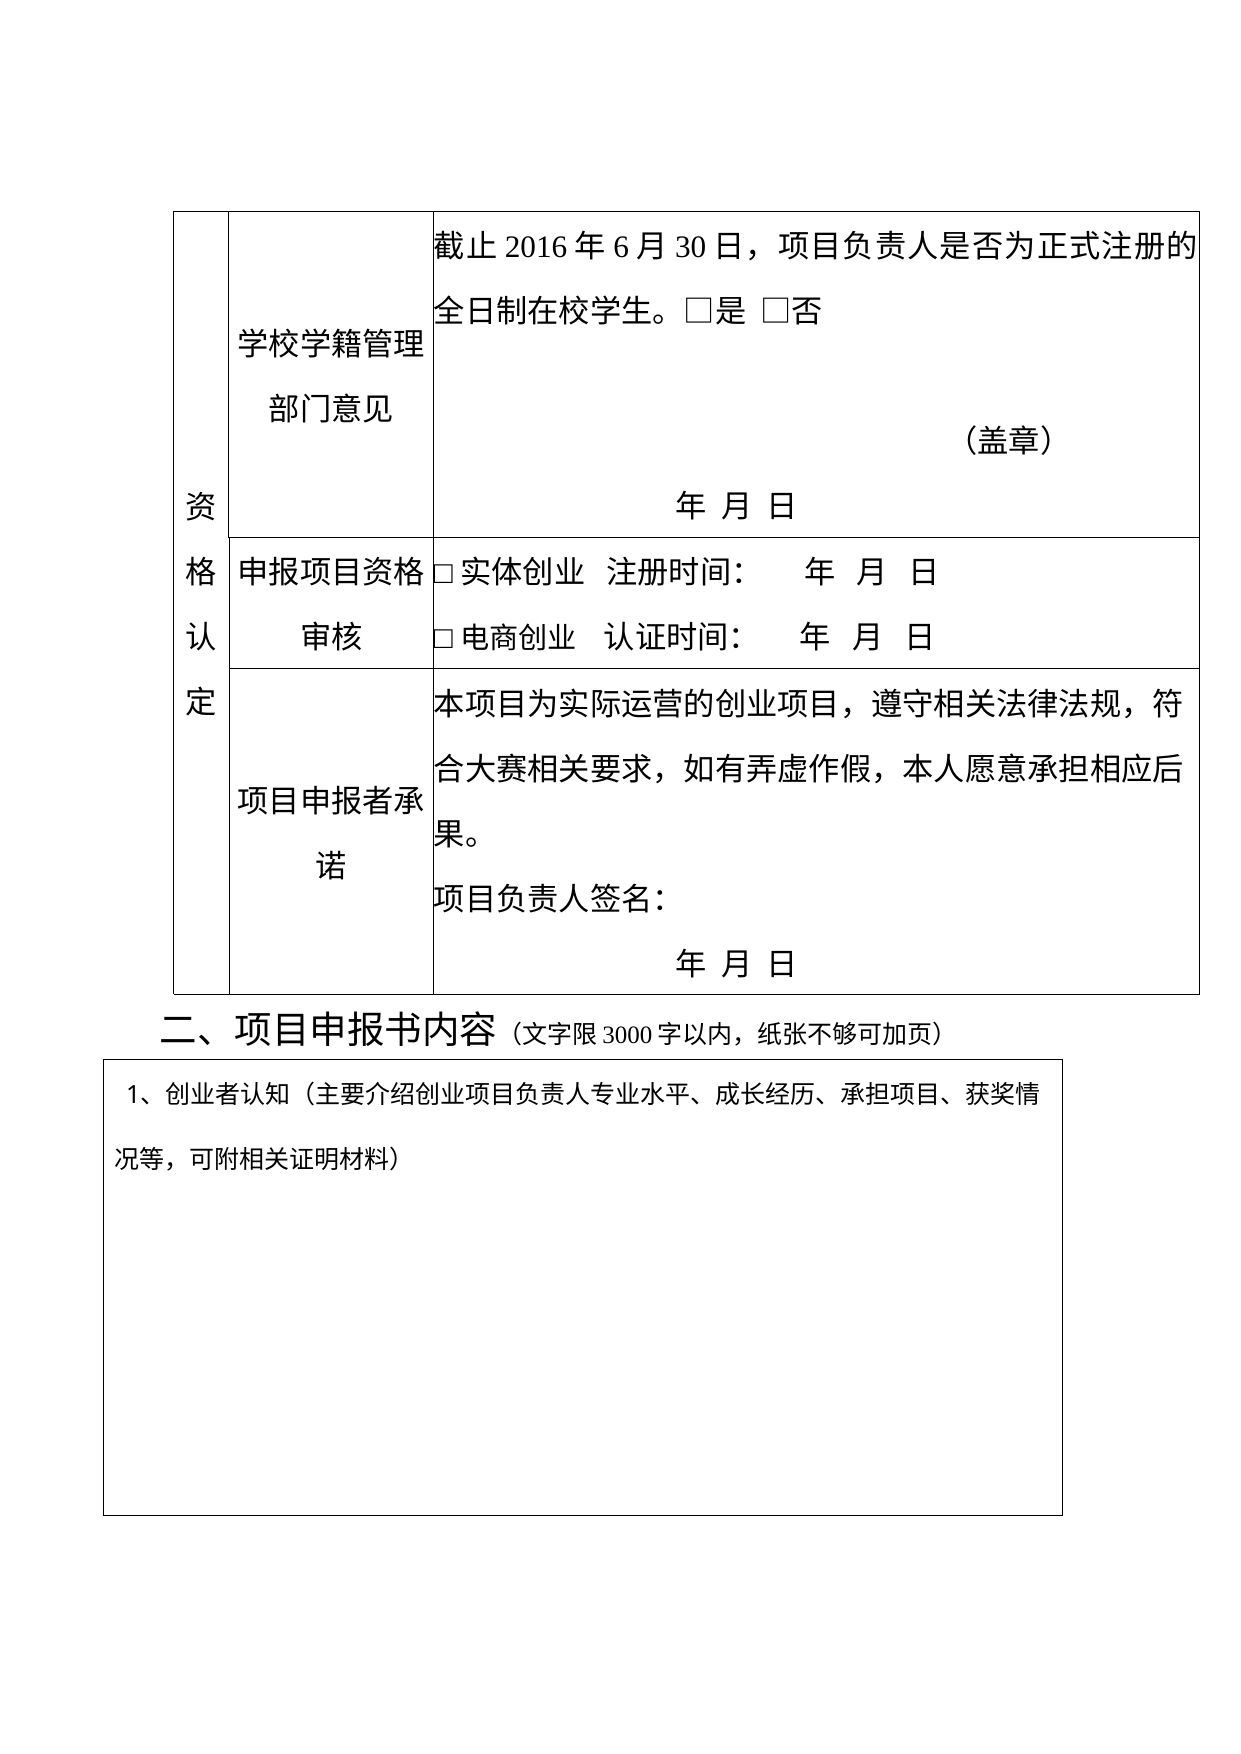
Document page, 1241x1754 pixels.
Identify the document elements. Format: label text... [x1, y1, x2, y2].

table_cell 资格认定 [174, 212, 229, 994]
table_cell 申报项目资格审核 [230, 538, 433, 668]
table_cell 学校学籍管理部门意见 [229, 212, 433, 537]
table_cell □ 实体创业 注册时间： 年 月 日 □ 电商创业 认证时间： 年 月 日 [434, 538, 1199, 668]
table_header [104, 1060, 1062, 1515]
text 二、项目申报书内容（文字限3000字以内，纸张不够可加页） [159, 994, 1081, 1059]
table_cell 截止2016年6月30日，项目负责人是否为正式注册的全日制在校学生。□是 □否 （盖章） 年 月 日 [434, 212, 1199, 537]
table_cell 本项目为实际运营的创业项目，遵守相关法律法规，符合大赛相关要求，如有弄虚作假，本人愿意承担相应后果。 项目负责人签名： 年 月 日 [434, 669, 1199, 994]
table_cell 项目申报者承诺 [230, 669, 433, 994]
